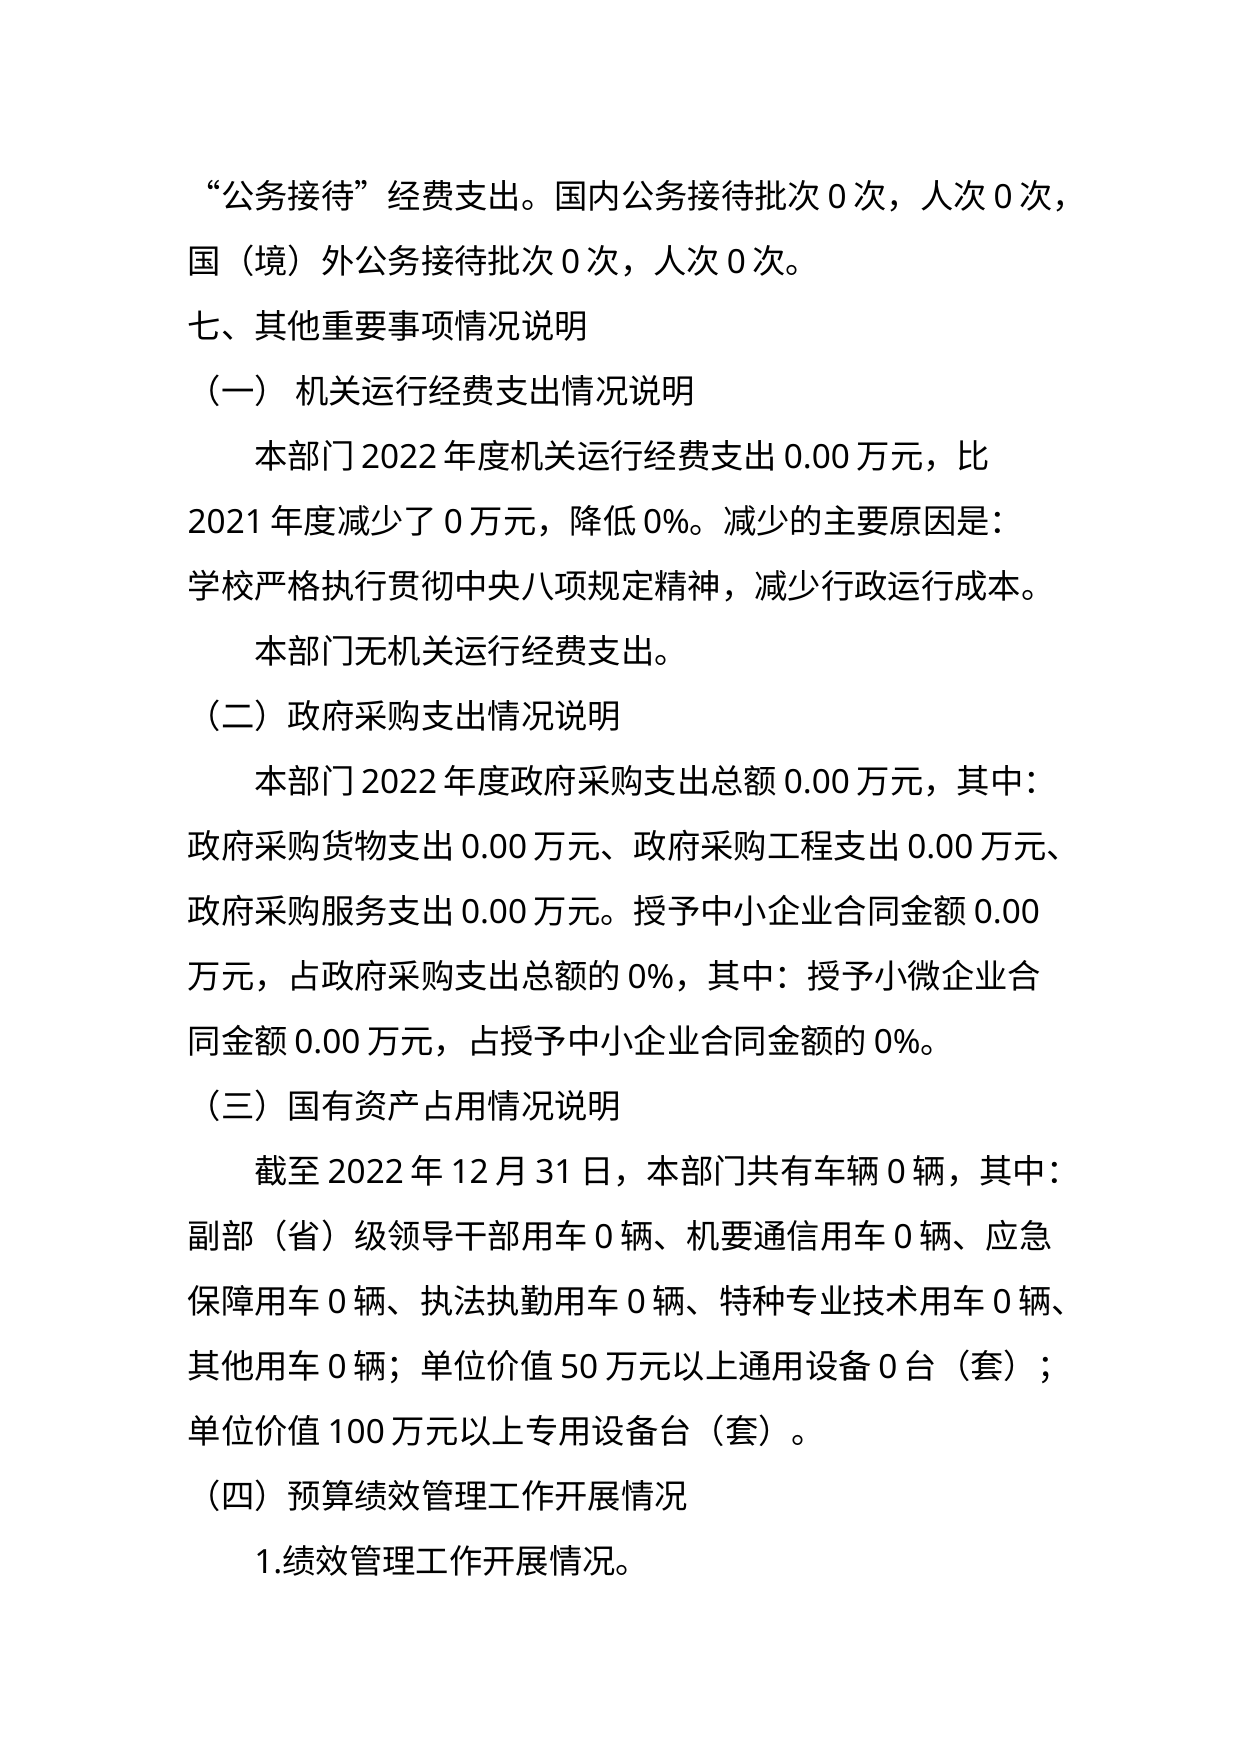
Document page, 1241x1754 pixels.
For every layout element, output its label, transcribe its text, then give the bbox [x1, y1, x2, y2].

text （四）预算绩效管理工作开展情况 [187, 1462, 1053, 1527]
text 本部门2022年度机关运行经费支出0.00万元，比2021年度减少了0万元，降低0%。减少的主要原因是：学校严格执行贯彻中央八项规定精神，减少行政运行成本。 [187, 422, 1053, 617]
text 七、其他重要事项情况说明 [187, 292, 1053, 357]
text （二）政府采购支出情况说明 [187, 682, 1053, 747]
text 截至2022年12月31日，本部门共有车辆0辆，其中：副部（省）级领导干部用车0辆、机要通信用车0辆、应急保障用车0辆、执法执勤用车0辆、特种专业技术用车0辆、其他用车0辆；单位价值50万元以上通用设备0台（套）；单位价值100万元以上专用设备台（套）。 [187, 1137, 1053, 1462]
text 1.绩效管理工作开展情况。 [187, 1527, 1053, 1592]
text （一） 机关运行经费支出情况说明 [187, 357, 1053, 422]
text 本部门无机关运行经费支出。 [187, 617, 1053, 682]
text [187, 162, 1053, 292]
text 本部门2022年度政府采购支出总额0.00万元，其中：政府采购货物支出0.00万元、政府采购工程支出0.00万元、政府采购服务支出0.00万元。授予中小企业合同金额0.00万元，占政府采购支出总额的0%，其中：授予小微企业合同金额0.00万元，占授予中小企业合同金额的0%。 [187, 747, 1053, 1072]
text （三）国有资产占用情况说明 [187, 1072, 1053, 1137]
